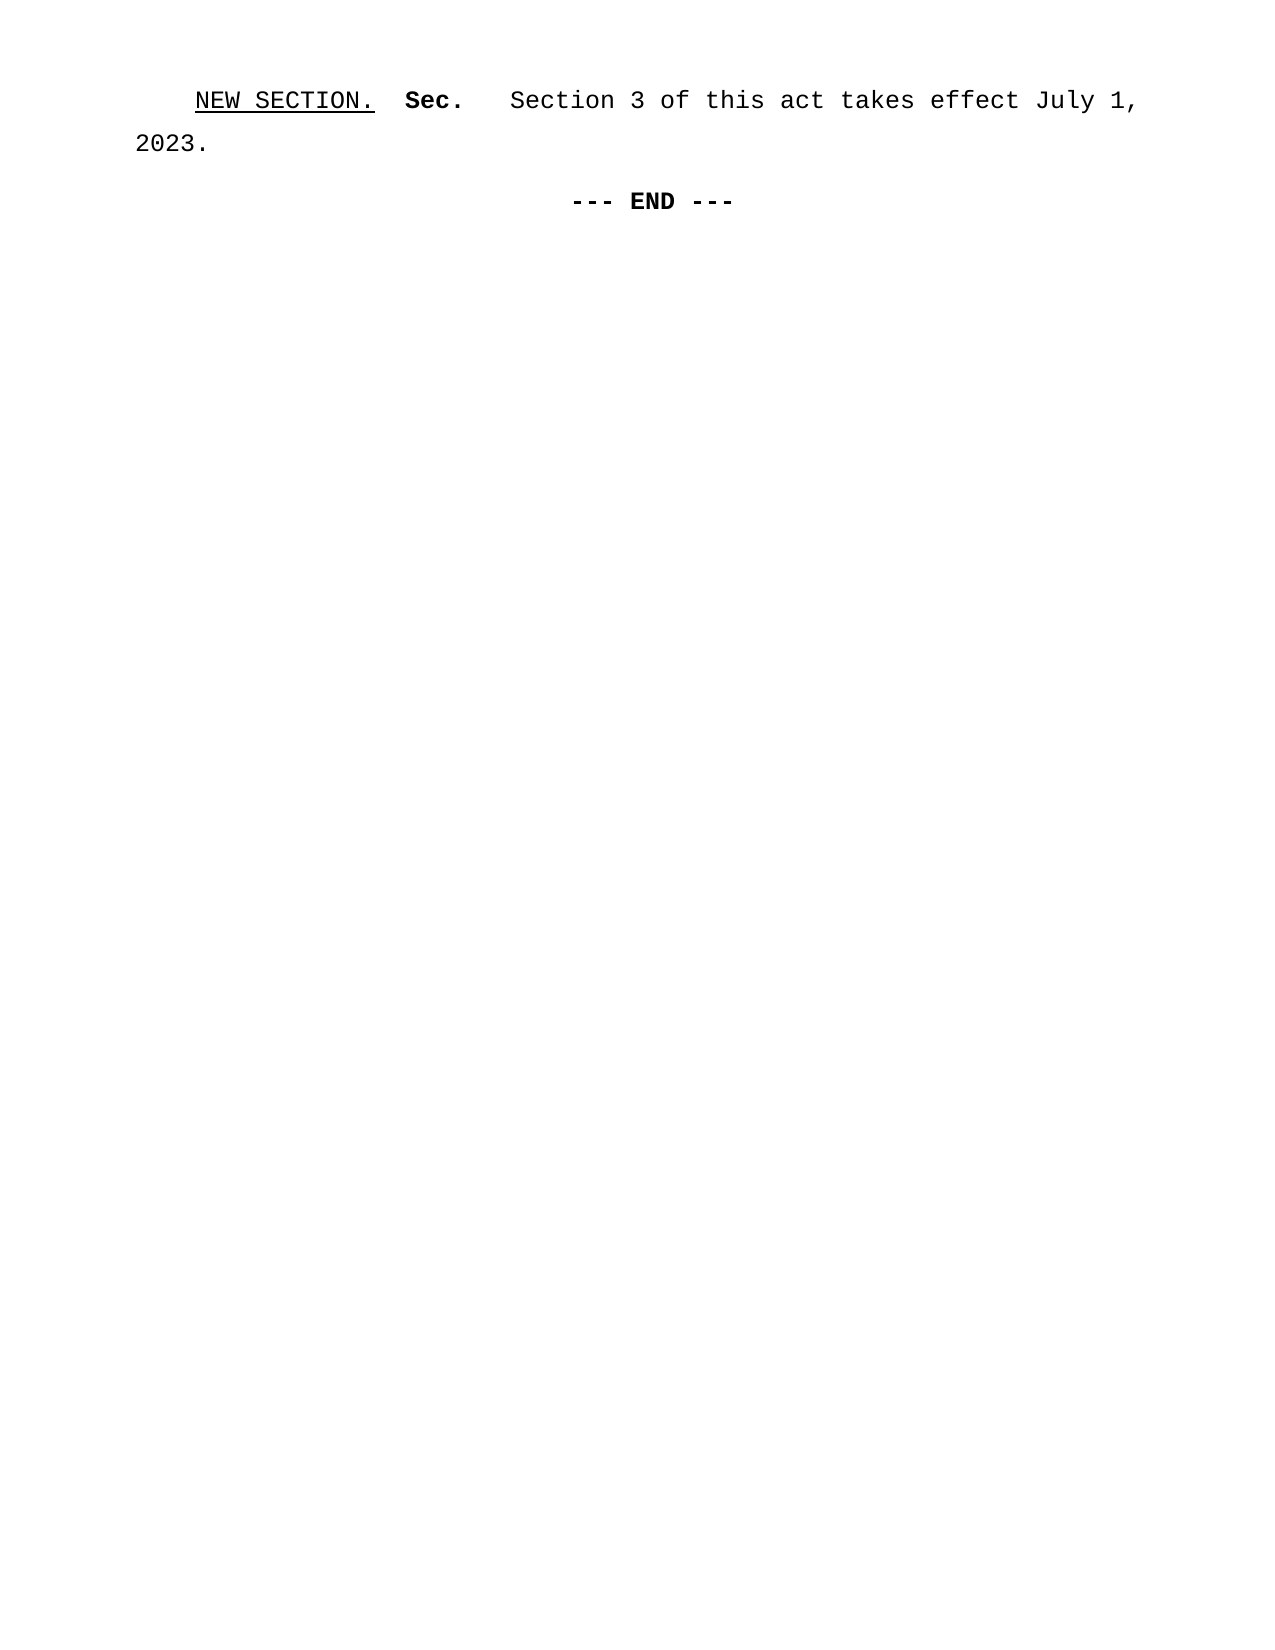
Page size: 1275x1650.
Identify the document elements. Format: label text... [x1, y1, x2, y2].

text --- END --- [135, 188, 1170, 217]
text NEW SECTION. Sec. Section 3 of this act takes effect July 1, 2023. [135, 75, 1170, 160]
